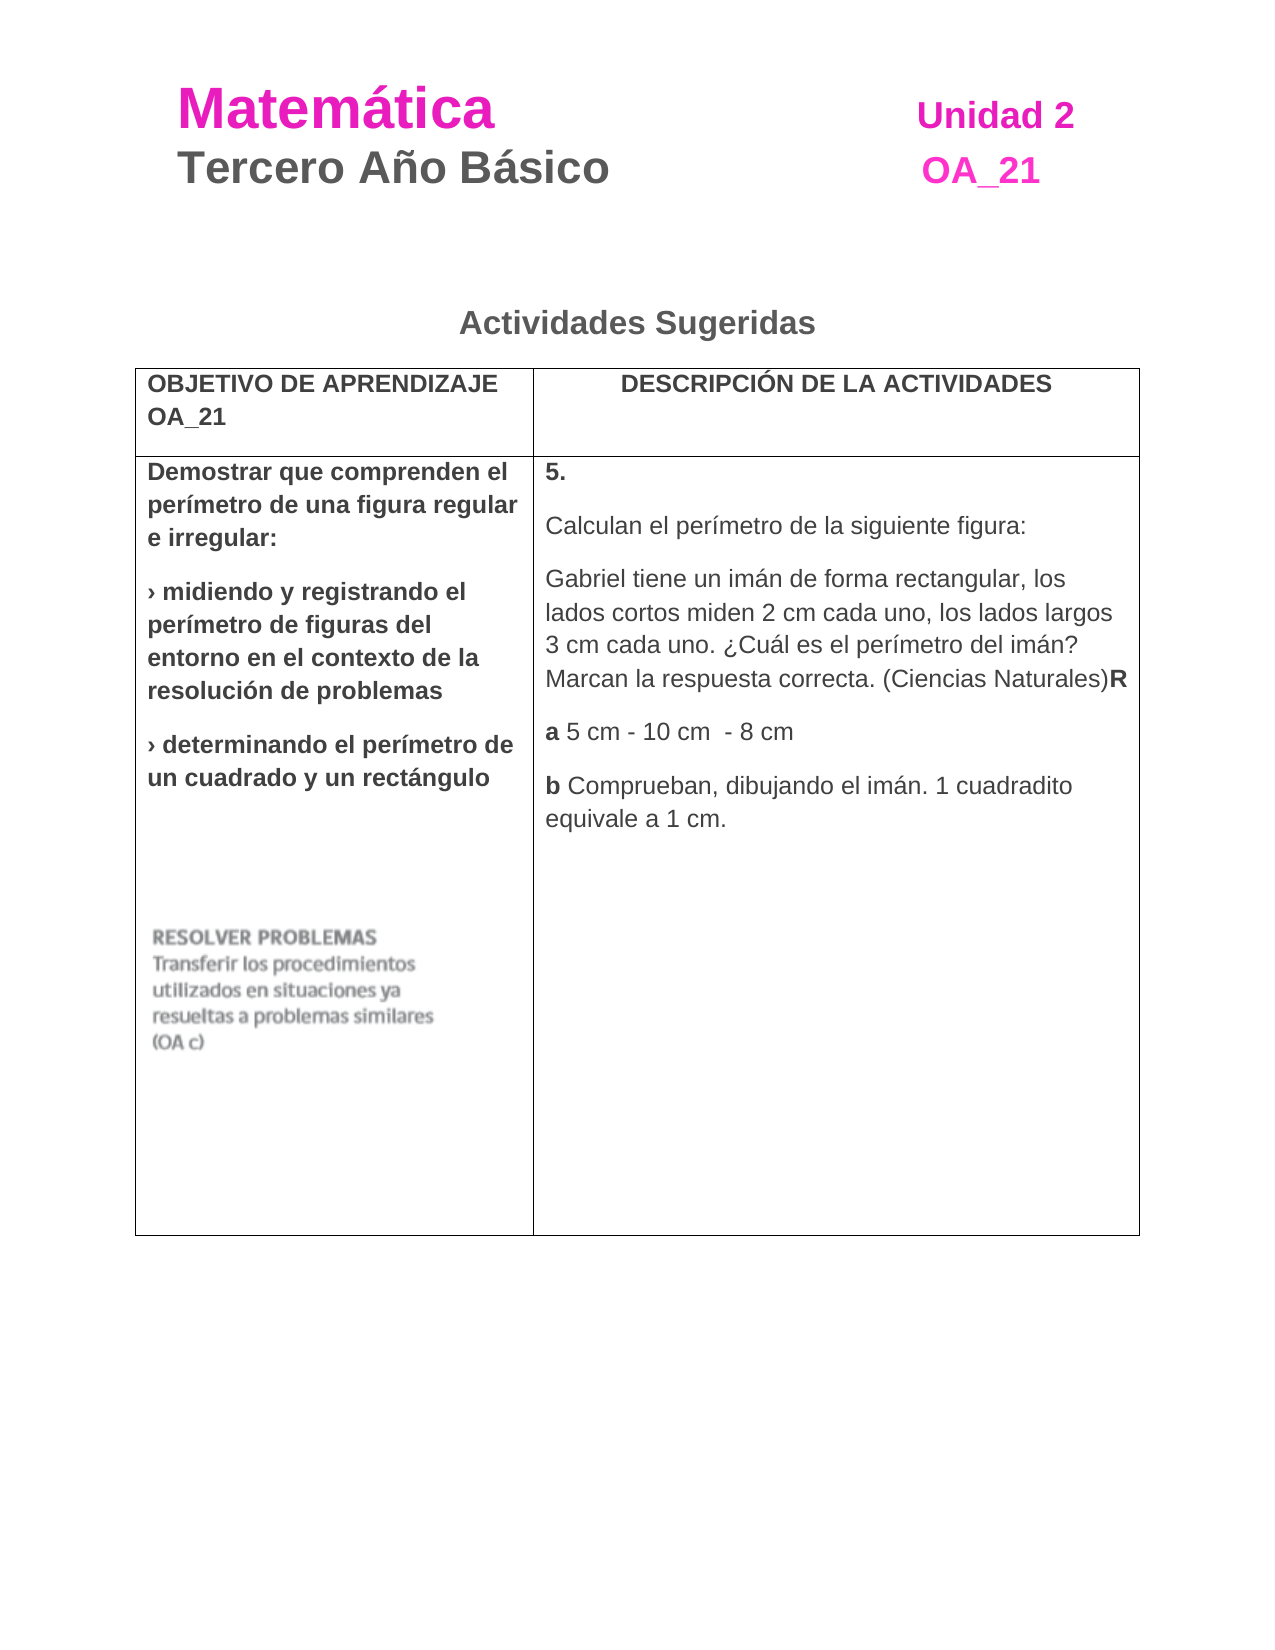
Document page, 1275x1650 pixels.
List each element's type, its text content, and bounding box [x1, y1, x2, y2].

text Actividades Sugeridas [177, 303, 1098, 342]
table_header DESCRIPCIÓN DE LA ACTIVIDADES [534, 369, 1139, 456]
table_header OBJETIVO DE APRENDIZAJE OA_21 [136, 369, 533, 456]
table_cell Demostrar que comprenden el perímetro de una figura regular e irregular: › midiendo y registrando el perímetro de figuras del entorno en el contexto de la resolución de problemas › determinando el perímetro de un cuadrado y un rectángulo [136, 457, 533, 1235]
table_cell 5. Calculan el perímetro de la siguiente figura: Gabriel tiene un imán de forma rectangular, los lados cortos miden 2 cm cada uno, los lados largos 3 cm cada uno. ¿Cuál es el perímetro del imán? Marcan la respuesta correcta. (Ciencias Naturales)R a 5 cm - 10 cm - 8 cm b Comprueban, dibujando el imán. 1 cuadradito equivale a 1 cm. [534, 457, 1139, 1235]
picture [147, 924, 441, 1059]
